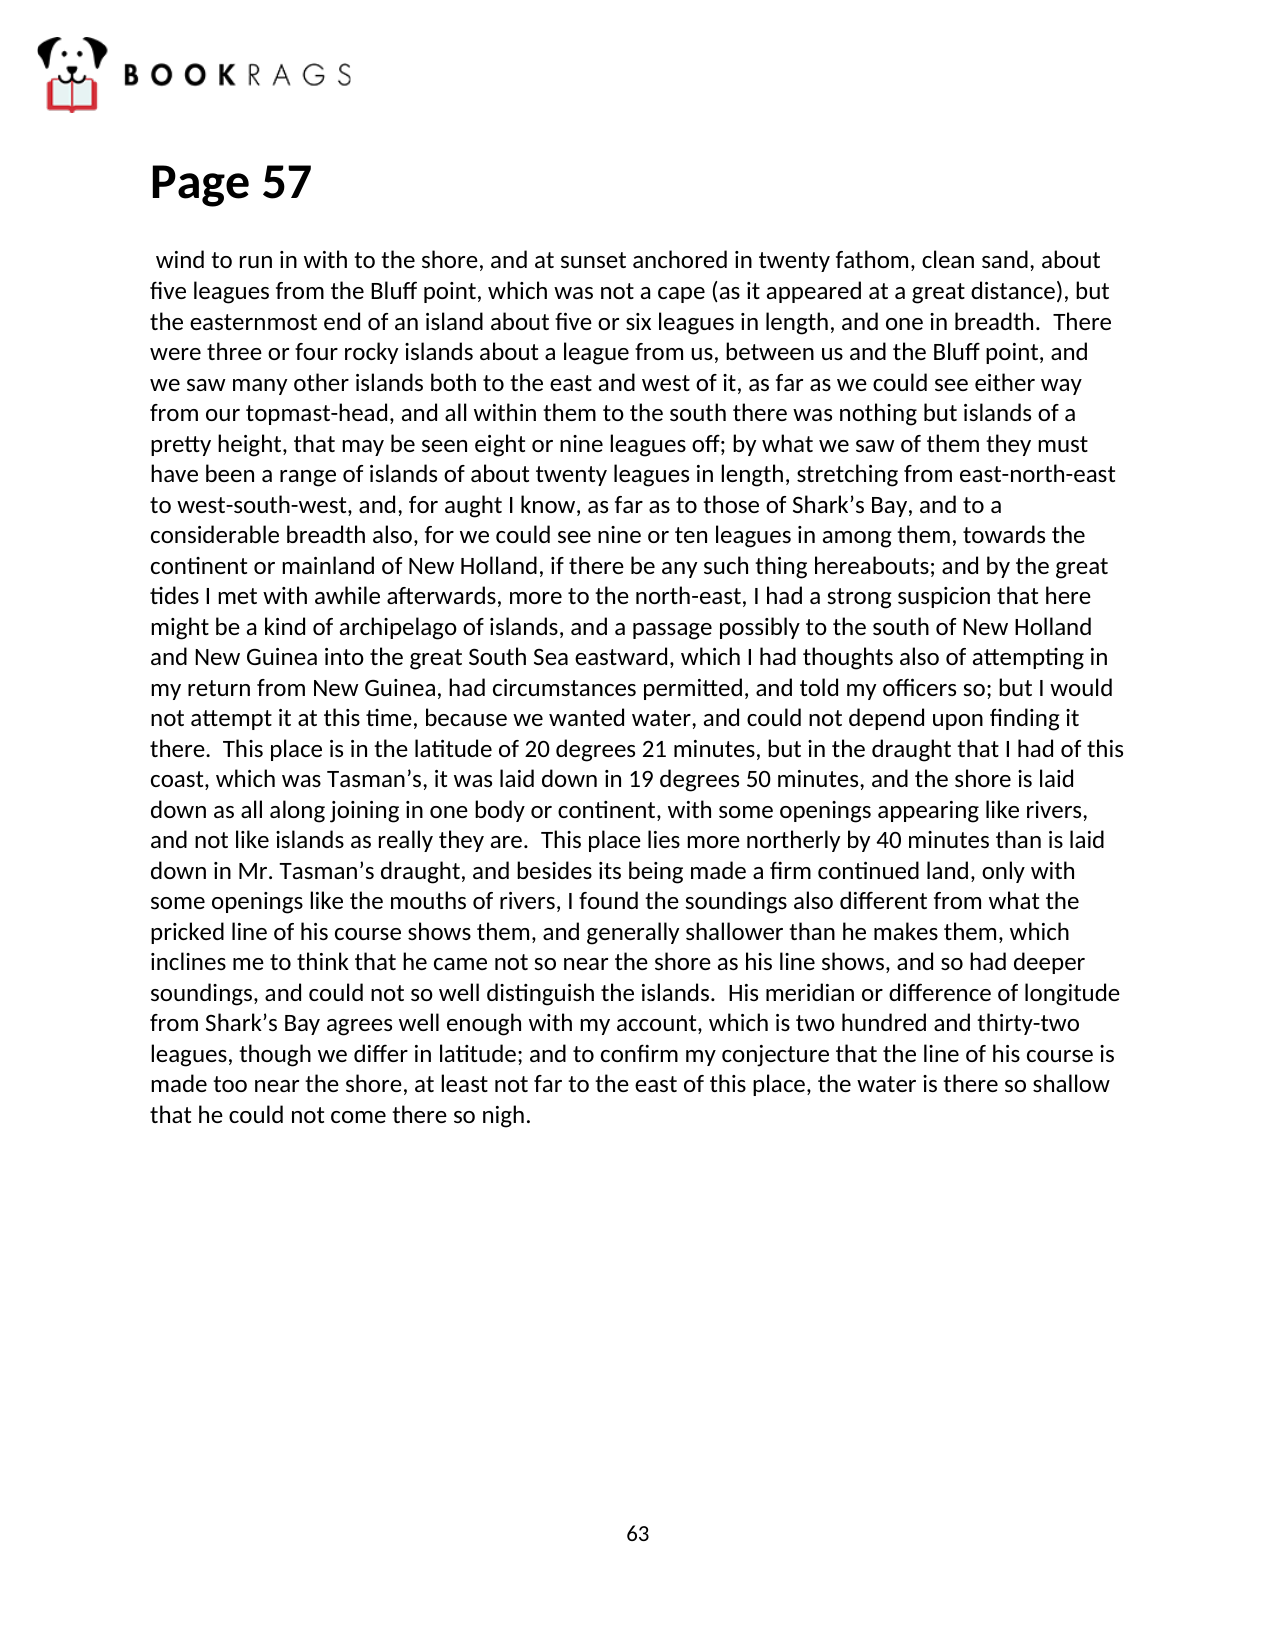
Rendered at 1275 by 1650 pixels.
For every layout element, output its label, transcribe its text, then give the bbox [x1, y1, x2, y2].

text wind to run in with to the shore, and at sunset anchored in twenty fathom, clean sand, about five leagues from the Bluff point, which was not a cape (as it appeared at a great distance), but the easternmost end of an island about five or six leagues in length, and one in breadth. There were three or four rocky islands about a league from us, between us and the Bluff point, and we saw many other islands both to the east and west of it, as far as we could see either way from our topmast-head, and all within them to the south there was nothing but islands of a pretty height, that may be seen eight or nine leagues off; by what we saw of them they must have been a range of islands of about twenty leagues in length, stretching from east-north-east to west-south-west, and, for aught I know, as far as to those of Shark’s Bay, and to a considerable breadth also, for we could see nine or ten leagues in among them, towards the continent or mainland of New Holland, if there be any such thing hereabouts; and by the great tides I met with awhile afterwards, more to the north-east, I had a strong suspicion that here might be a kind of archipelago of islands, and a passage possibly to the south of New Holland and New Guinea into the great South Sea eastward, which I had thoughts also of attempting in my return from New Guinea, had circumstances permitted, and told my officers so; but I would not attempt it at this time, because we wanted water, and could not depend upon finding it there. This place is in the latitude of 20 degrees 21 minutes, but in the draught that I had of this coast, which was Tasman’s, it was laid down in 19 degrees 50 minutes, and the shore is laid down as all along joining in one body or continent, with some openings appearing like rivers, and not like islands as really they are. This place lies more northerly by 40 minutes than is laid down in Mr. Tasman’s draught, and besides its being made a firm continued land, only with some openings like the mouths of rivers, I found the soundings also different from what the pricked line of his course shows them, and generally shallower than he makes them, which inclines me to think that he came not so near the shore as his line shows, and so had deeper soundings, and could not so well distinguish the islands. His meridian or difference of longitude from Shark’s Bay agrees well enough with my account, which is two hundred and thirty-two leagues, though we differ in latitude; and to confirm my conjecture that the line of his course is made too near the shore, at least not far to the east of this place, the water is there so shallow that he could not come there so nigh. [150, 244, 1125, 1130]
picture [37, 37, 351, 113]
text Page 57 [150, 150, 1125, 211]
